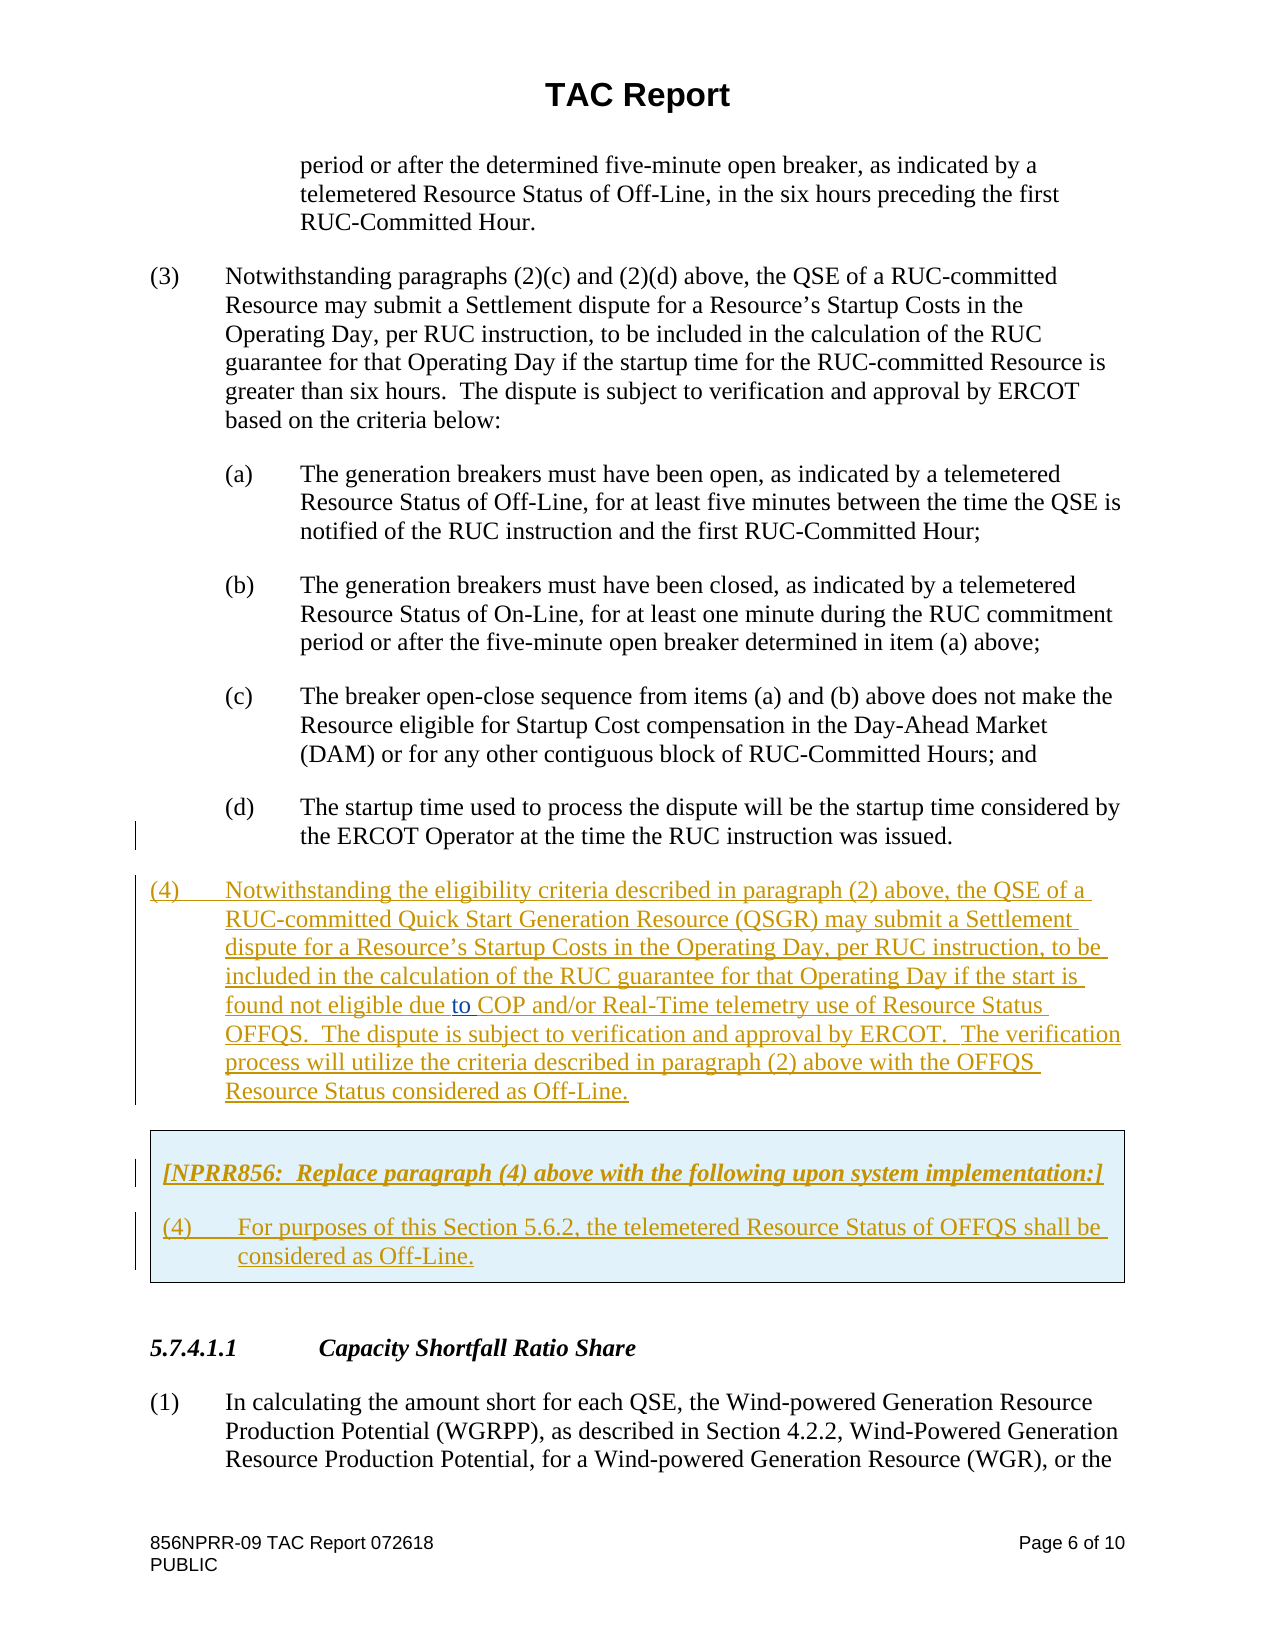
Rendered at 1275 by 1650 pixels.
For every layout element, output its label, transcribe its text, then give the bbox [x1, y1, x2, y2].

text (c) The breaker open-close sequence from items (a) and (b) above does not make the Resource eligible for Startup Cost compensation in the Day-Ahead Market (DAM) or for any other contiguous block of RUC-Committed Hours; and [225, 681, 1125, 767]
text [150, 1387, 1125, 1473]
text (d) The startup time used to process the dispute will be the startup time considered by the ERCOT Operator at the time the RUC instruction was issued. [225, 792, 1125, 850]
text (b) The generation breakers must have been closed, as indicated by a telemetered Resource Status of On-Line, for at least one minute during the RUC commitment period or after the five-minute open breaker determined in item (a) above; [225, 570, 1125, 656]
text (a) The generation breakers must have been open, as indicated by a telemetered Resource Status of Off-Line, for at least five minutes between the time the QSE is notified of the RUC instruction and the first RUC-Committed Hour; [225, 459, 1125, 545]
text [225, 150, 1125, 236]
text (3) Notwithstanding paragraphs (2)(c) and (2)(d) above, the QSE of a RUC-committed Resource may submit a Settlement dispute for a Resource’s Startup Costs in the Operating Day, per RUC instruction, to be included in the calculation of the RUC guarantee for that Operating Day if the startup time for the RUC-committed Resource is greater than six hours. The dispute is subject to verification and approval by ERCOT based on the criteria below: [150, 261, 1125, 434]
text 5.7.4.1.1 Capacity Shortfall Ratio Share [150, 1333, 1125, 1362]
